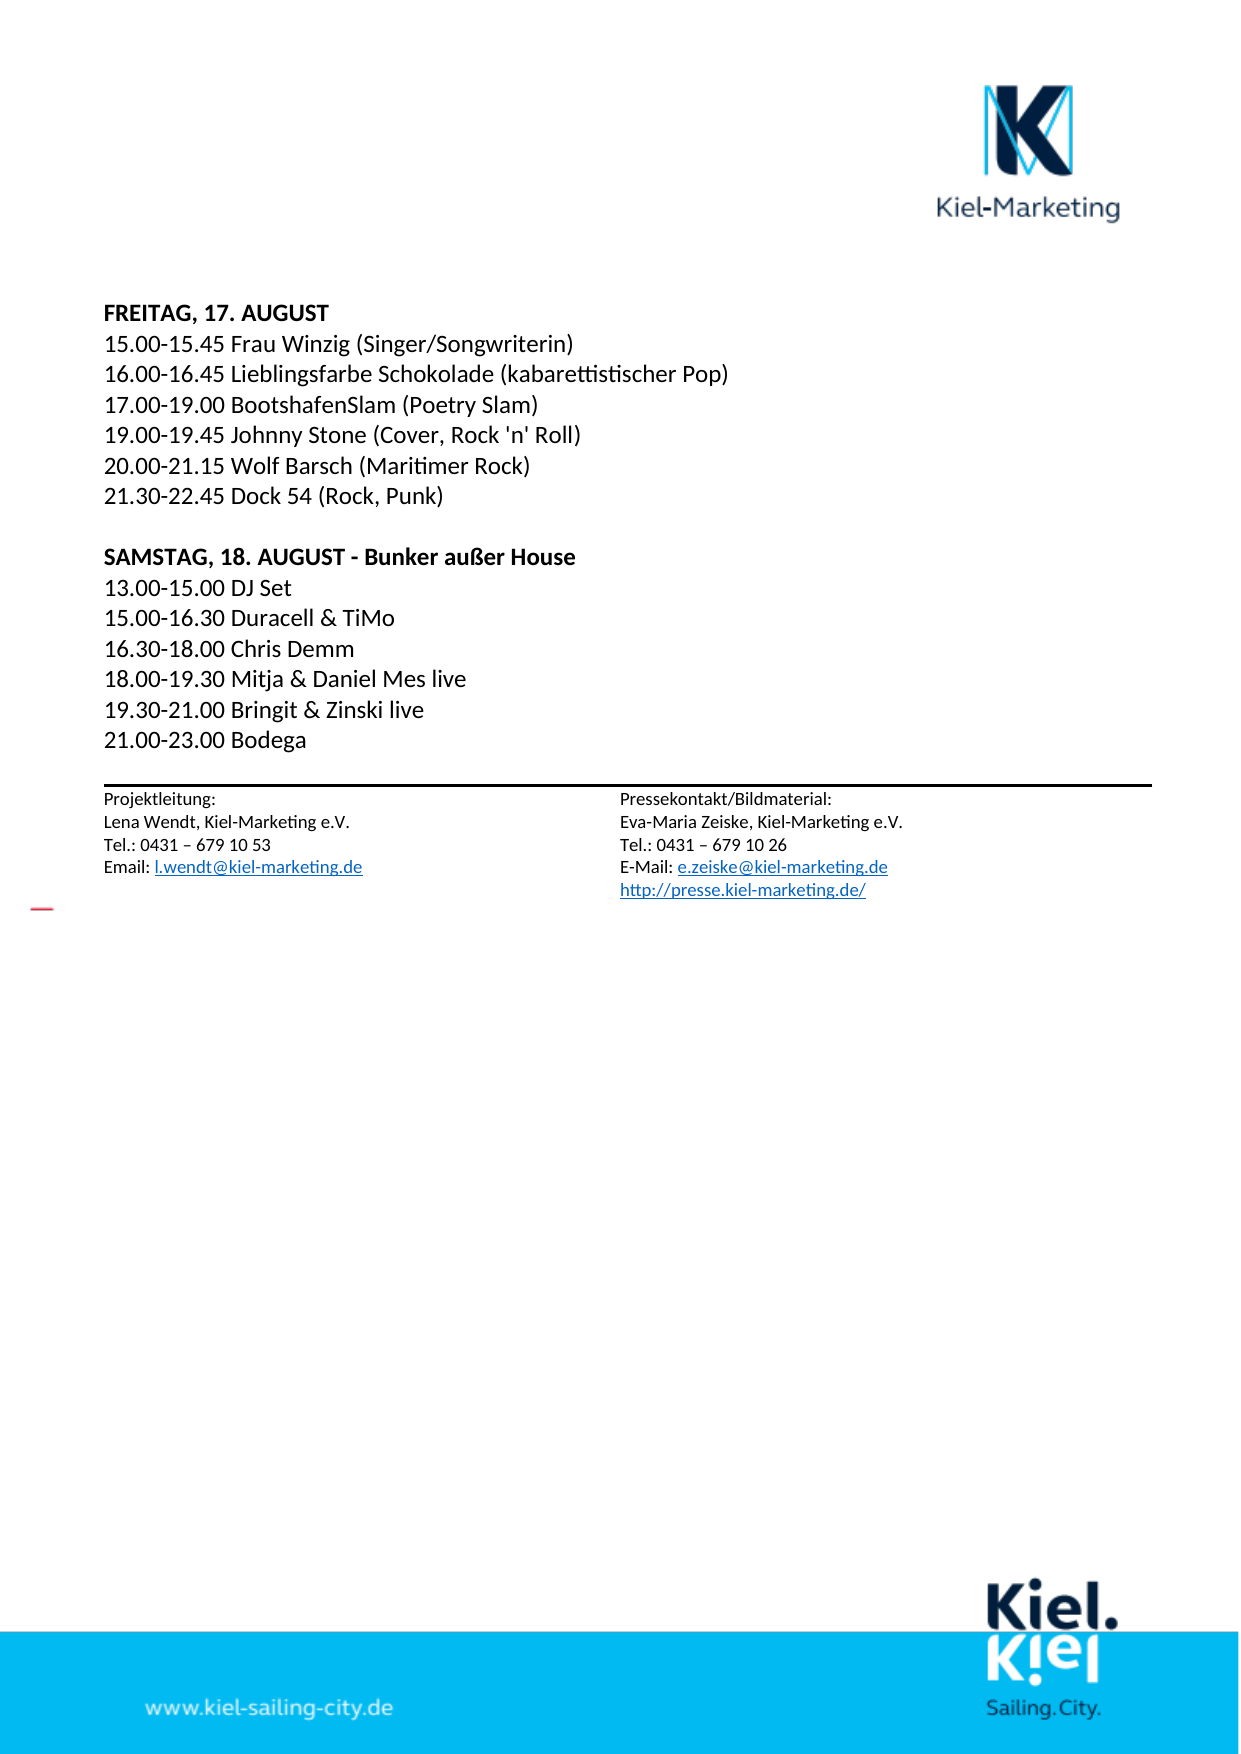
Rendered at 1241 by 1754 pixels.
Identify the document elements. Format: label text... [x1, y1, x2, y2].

text SAMSTAG, 18. AUGUST - Bunker außer House [103, 541, 1152, 572]
text 17.00-19.00 BootshafenSlam (Poetry Slam) [103, 389, 1152, 419]
text Lena Wendt, Kiel-Marketing e.V. Eva-Maria Zeiske, Kiel-Marketing e.V. [103, 810, 1152, 833]
text 21.30-22.45 Dock 54 (Rock, Punk) [103, 480, 1152, 511]
text Tel.: 0431 – 679 10 53 Tel.: 0431 – 679 10 26 [103, 833, 1152, 856]
text Projektleitung: Pressekontakt/Bildmaterial: [103, 787, 1152, 810]
text 15.00-16.30 Duracell & TiMo [103, 602, 1152, 633]
text 19.00-19.45 Johnny Stone (Cover, Rock 'n' Roll) [103, 419, 1152, 450]
text 16.30-18.00 Chris Demm [103, 633, 1152, 663]
text 18.00-19.30 Mitja & Daniel Mes live [103, 663, 1152, 694]
text 20.00-21.15 Wolf Barsch (Maritimer Rock) [103, 450, 1152, 480]
text 21.00-23.00 Bodega [103, 724, 1152, 755]
text Email: l.wendt@kiel-marketing.de E-Mail: e.zeiske@kiel-marketing.de [103, 856, 1152, 879]
text 19.30-21.00 Bringit & Zinski live [103, 694, 1152, 724]
text FREITAG, 17. AUGUST [103, 297, 1152, 328]
text 16.00-16.45 Lieblingsfarbe Schokolade (kabarettistischer Pop) [103, 358, 1152, 389]
text 15.00-15.45 Frau Winzig (Singer/Songwriterin) [103, 328, 1152, 358]
text 13.00-15.00 DJ Set [103, 572, 1152, 602]
text http://presse.kiel-marketing.de/ [103, 879, 1152, 902]
